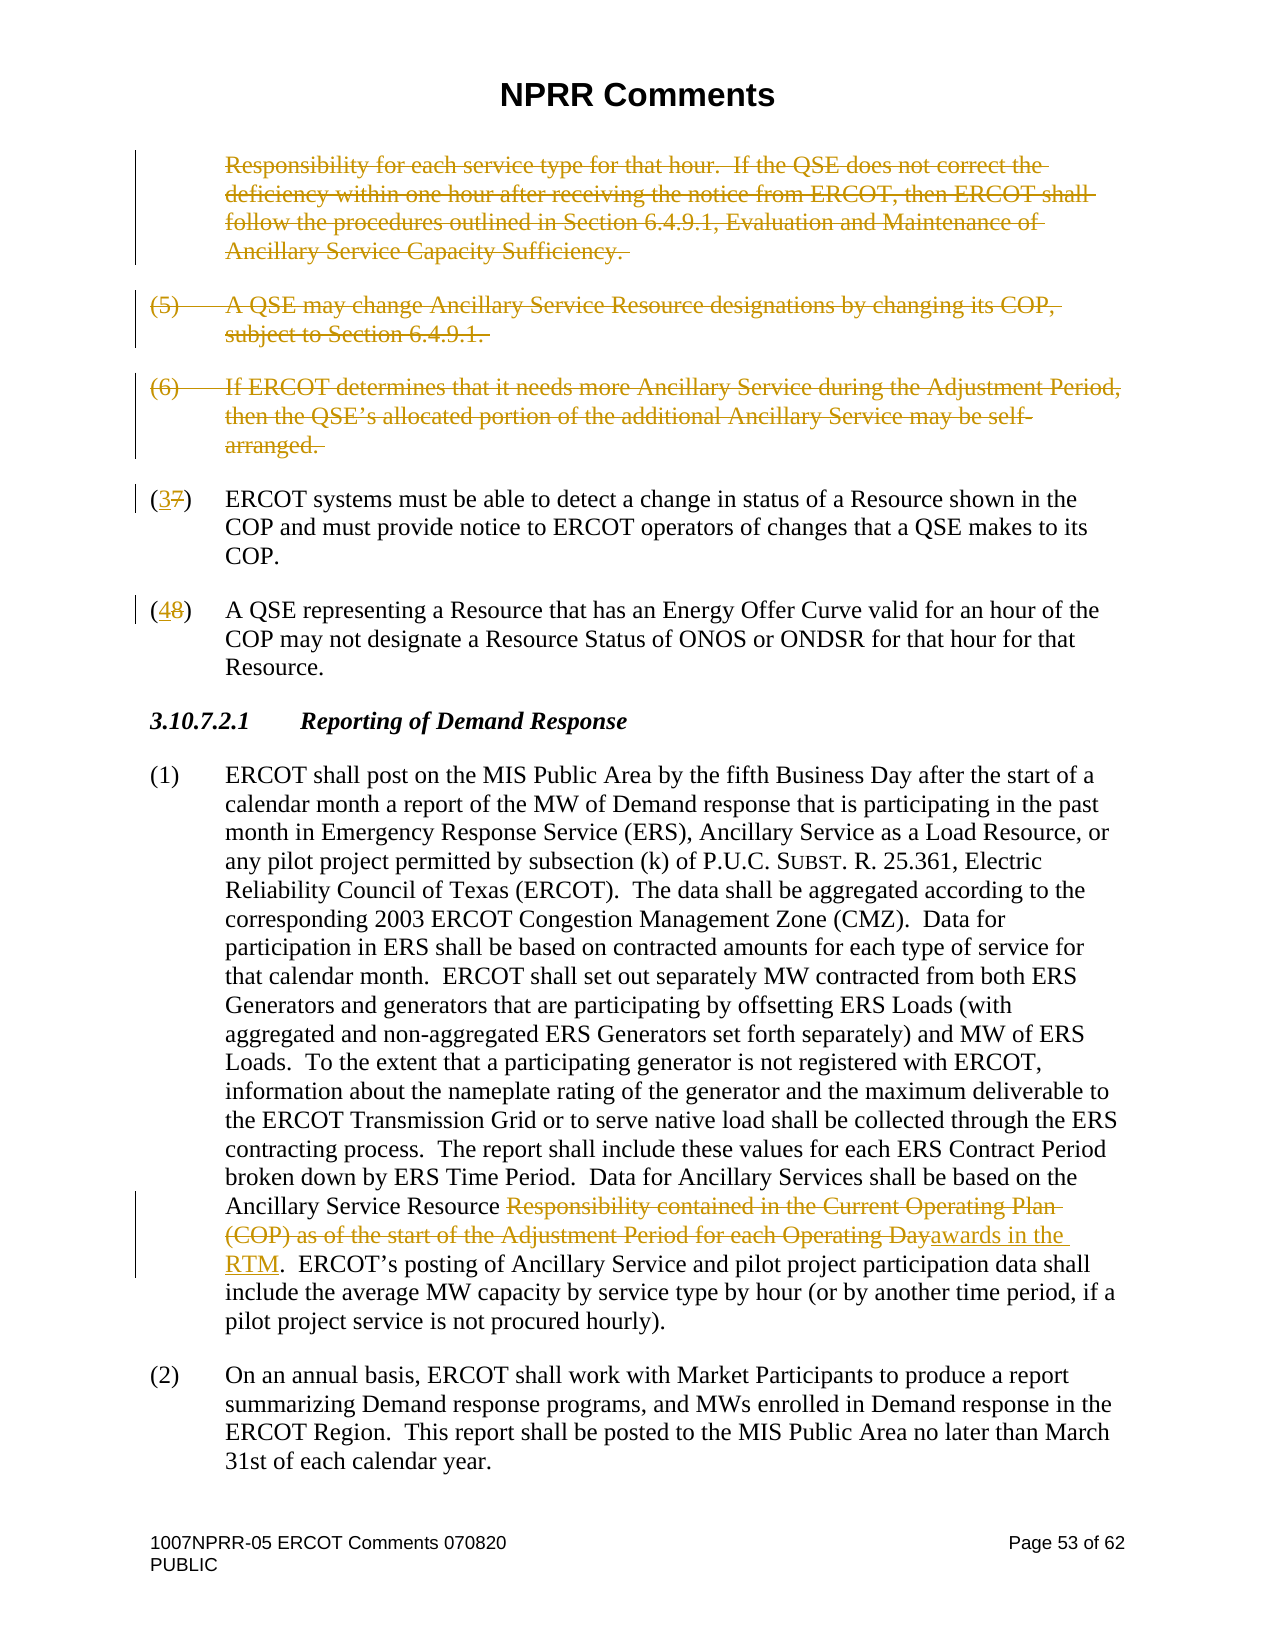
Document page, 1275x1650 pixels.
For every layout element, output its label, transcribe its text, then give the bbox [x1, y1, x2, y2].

text (1) ERCOT shall post on the MIS Public Area by the fifth Business Day after the start of a calendar month a report of the MW of Demand response that is participating in the past month in Emergency Response Service (ERS), Ancillary Service as a Load Resource, or any pilot project permitted by subsection (k) of P.U.C. Subst. R. 25.361, Electric Reliability Council of Texas (ERCOT). The data shall be aggregated according to the corresponding 2003 ERCOT Congestion Management Zone (CMZ). Data for participation in ERS shall be based on contracted amounts for each type of service for that calendar month. ERCOT shall set out separately MW contracted from both ERS Generators and generators that are participating by offsetting ERS Loads (with aggregated and non-aggregated ERS Generators set forth separately) and MW of ERS Loads. To the extent that a participating generator is not registered with ERCOT, information about the nameplate rating of the generator and the maximum deliverable to the ERCOT Transmission Grid or to serve native load shall be collected through the ERS contracting process. The report shall include these values for each ERS Contract Period broken down by ERS Time Period. Data for Ancillary Services shall be based on the Ancillary Service Resource . ERCOT’s posting of Ancillary Service and pilot project participation data shall include the average MW capacity by service type by hour (or by another time period, if a pilot project service is not procured hourly). [150, 760, 1125, 1335]
text () ERCOT systems must be able to detect a change in status of a Resource shown in the COP and must provide notice to ERCOT operators of changes that a QSE makes to its COP. [150, 484, 1125, 570]
text (2) On an annual basis, ERCOT shall work with Market Participants to produce a report summarizing Demand response programs, and MWs enrolled in Demand response in the ERCOT Region. This report shall be posted to the MIS Public Area no later than March 31st of each calendar year. [150, 1360, 1125, 1475]
text 3.10.7.2.1 Reporting of Demand Response [150, 706, 1125, 735]
text () A QSE representing a Resource that has an Energy Offer Curve valid for an hour of the COP may not designate a Resource Status of ONOS or ONDSR for that hour for that Resource. [150, 595, 1125, 681]
